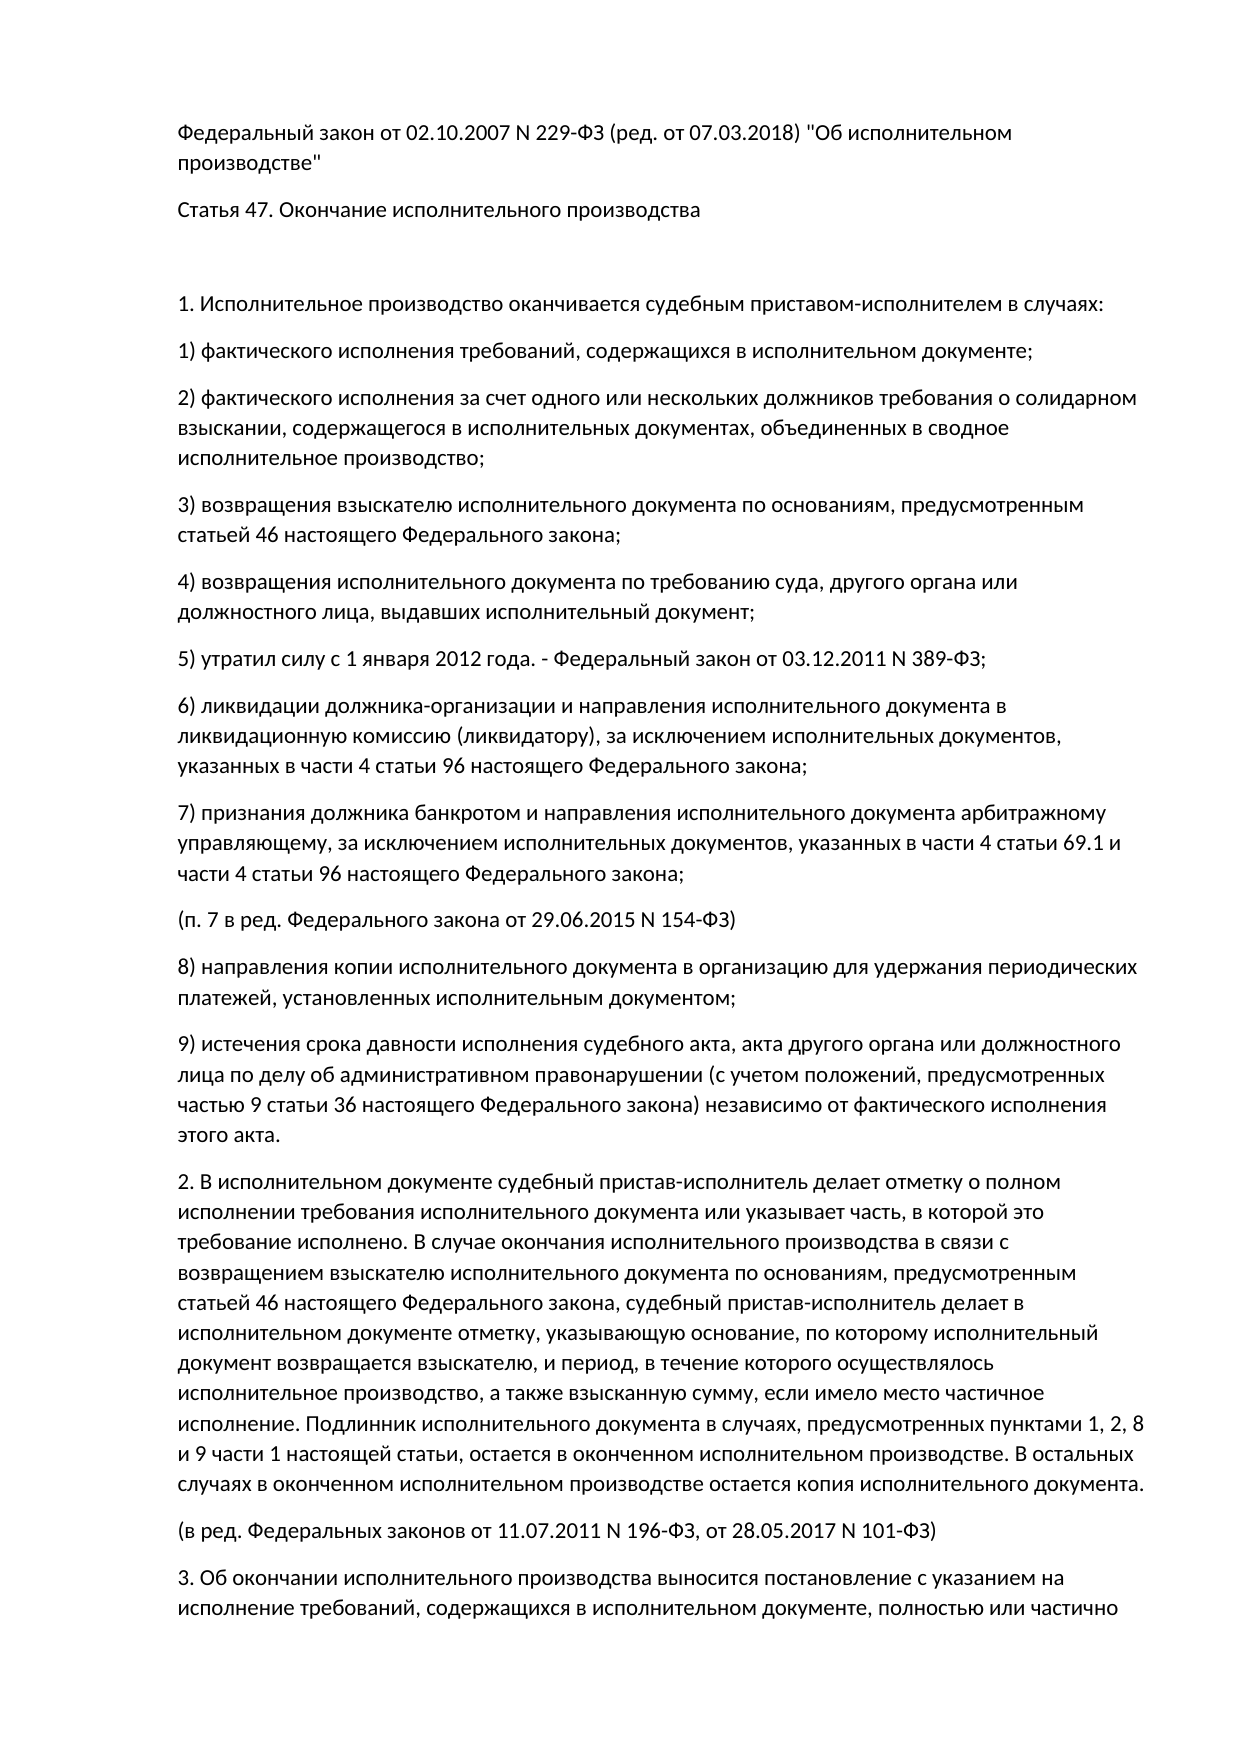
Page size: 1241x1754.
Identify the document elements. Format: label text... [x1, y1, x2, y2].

text 3) возвращения взыскателю исполнительного документа по основаниям, предусмотренным статьей 46 настоящего Федерального закона; [177, 490, 1152, 548]
text 6) ликвидации должника-организации и направления исполнительного документа в ликвидационную комиссию (ликвидатору), за исключением исполнительных документов, указанных в части 4 статьи 96 настоящего Федерального закона; [177, 691, 1152, 779]
text 2) фактического исполнения за счет одного или нескольких должников требования о солидарном взыскании, содержащегося в исполнительных документах, объединенных в сводное исполнительное производство; [177, 383, 1152, 471]
text (п. 7 в ред. Федерального закона от 29.06.2015 N 154-ФЗ) [177, 906, 1152, 934]
text 1. Исполнительное производство оканчивается судебным приставом-исполнителем в случаях: [177, 289, 1152, 317]
text 4) возвращения исполнительного документа по требованию суда, другого органа или должностного лица, выдавших исполнительный документ; [177, 567, 1152, 625]
text 1) фактического исполнения требований, содержащихся в исполнительном документе; [177, 336, 1152, 364]
text 8) направления копии исполнительного документа в организацию для удержания периодических платежей, установленных исполнительным документом; [177, 952, 1152, 1011]
text Федеральный закон от 02.10.2007 N 229-ФЗ (ред. от 07.03.2018) "Об исполнительном производстве" [177, 118, 1152, 176]
text Статья 47. Окончание исполнительного производства [177, 195, 1152, 223]
text (в ред. Федеральных законов от 11.07.2011 N 196-ФЗ, от 28.05.2017 N 101-ФЗ) [177, 1516, 1152, 1544]
text 9) истечения срока давности исполнения судебного акта, акта другого органа или должностного лица по делу об административном правонарушении (с учетом положений, предусмотренных частью 9 статьи 36 настоящего Федерального закона) независимо от фактического исполнения этого акта. [177, 1029, 1152, 1148]
text 5) утратил силу с 1 января 2012 года. - Федеральный закон от 03.12.2011 N 389-ФЗ; [177, 644, 1152, 672]
text 2. В исполнительном документе судебный пристав-исполнитель делает отметку о полном исполнении требования исполнительного документа или указывает часть, в которой это требование исполнено. В случае окончания исполнительного производства в связи с возвращением взыскателю исполнительного документа по основаниям, предусмотренным статьей 46 настоящего Федерального закона, судебный пристав-исполнитель делает в исполнительном документе отметку, указывающую основание, по которому исполнительный документ возвращается взыскателю, и период, в течение которого осуществлялось исполнительное производство, а также взысканную сумму, если имело место частичное исполнение. Подлинник исполнительного документа в случаях, предусмотренных пунктами 1, 2, 8 и 9 части 1 настоящей статьи, остается в оконченном исполнительном производстве. В остальных случаях в оконченном исполнительном производстве остается копия исполнительного документа. [177, 1167, 1152, 1497]
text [177, 1563, 1152, 1621]
text 7) признания должника банкротом и направления исполнительного документа арбитражному управляющему, за исключением исполнительных документов, указанных в части 4 статьи 69.1 и части 4 статьи 96 настоящего Федерального закона; [177, 798, 1152, 887]
